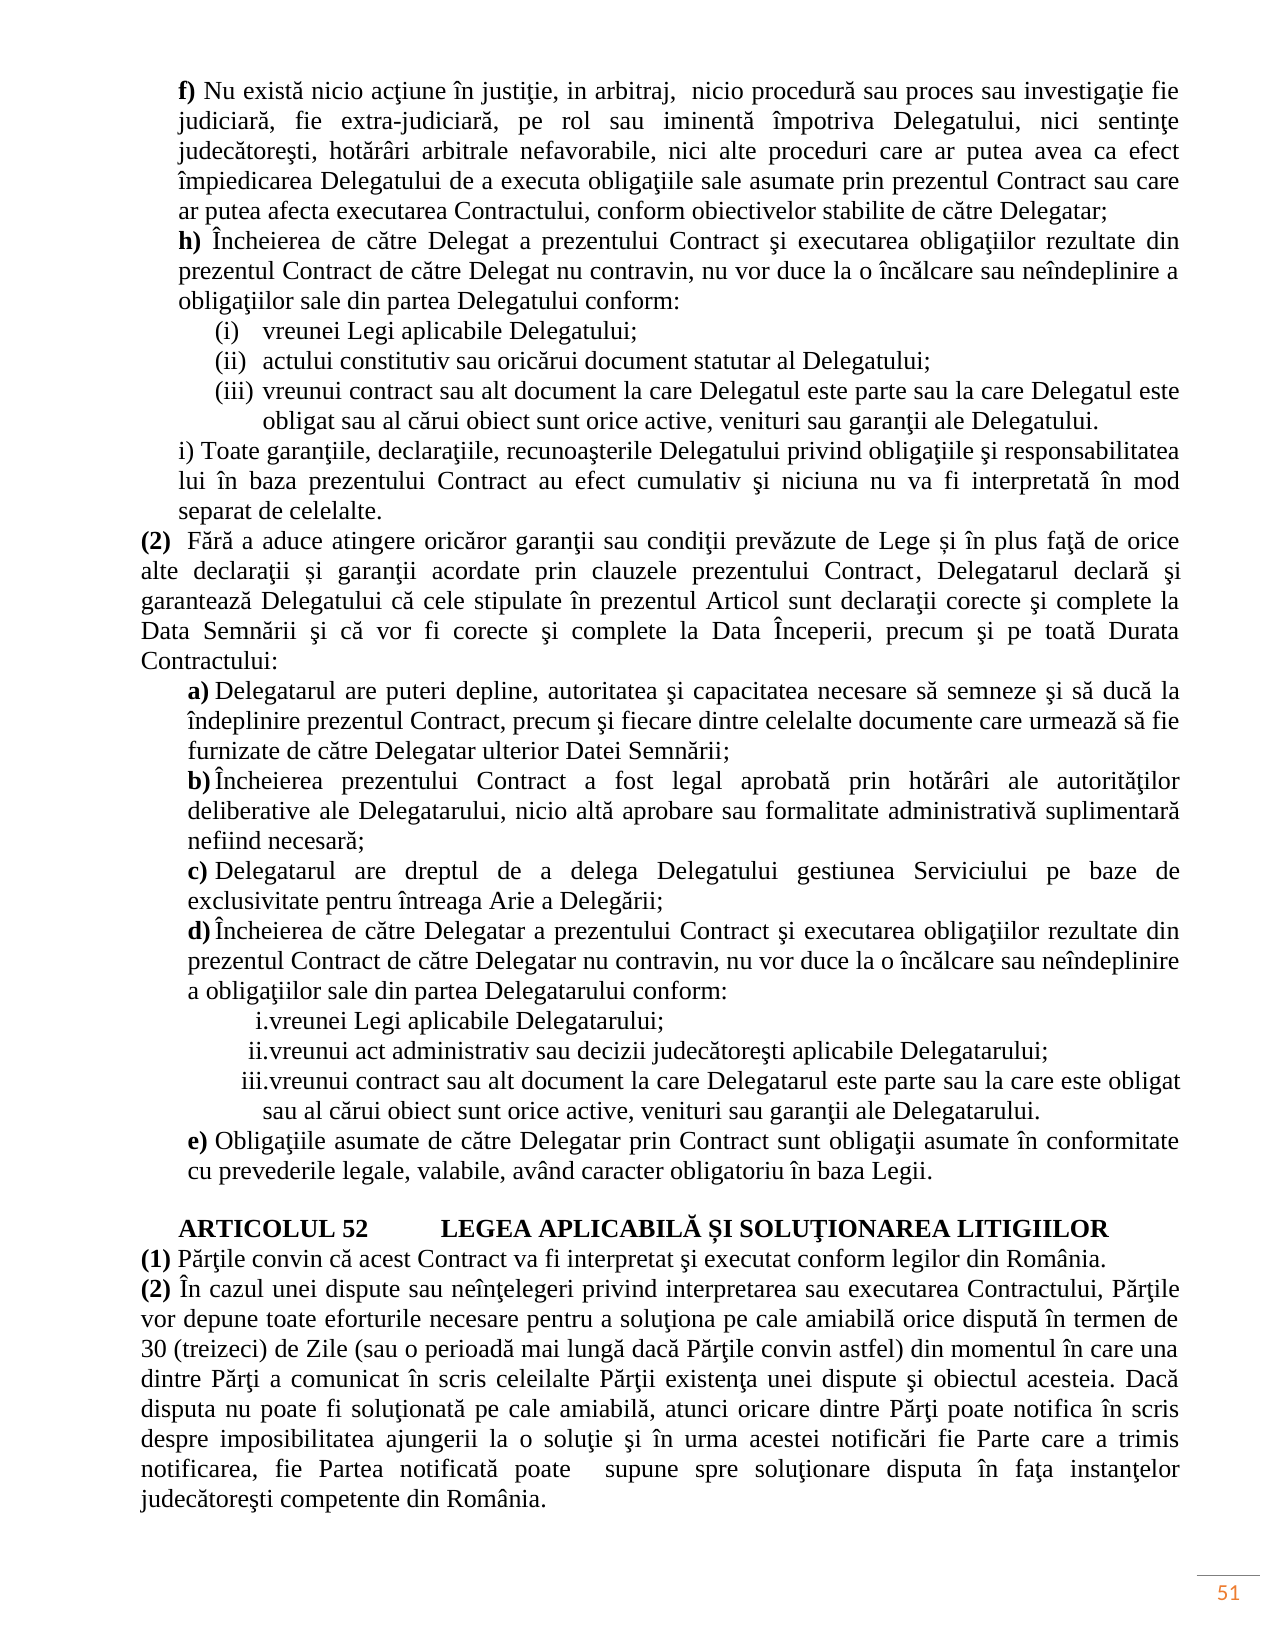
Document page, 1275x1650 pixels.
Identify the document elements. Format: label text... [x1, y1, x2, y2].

list vreunui contract sau alt document la care Delegatarul este parte sau la care este obligat sau al cărui obiect sunt orice active, venituri sau garanţii ale Delegatarului. [262, 1365, 1181, 1425]
list Obligaţiile asumate de către Delegatar prin Contract sunt obligaţii asumate în conformitate cu prevederile legale, valabile, având caracter obligatoriu în baza Legii. [187, 1425, 1181, 1485]
list c) Pe Durata Contractului, actul constitutiv al Delegatul nu va fi modificat sau completat în vreun mod care ar face executarea prezentului Contract nelegală sau în contradicţie cu alt document statutar al Delegatului; [178, 135, 1181, 225]
list actului constitutiv sau oricărui document statutar al Delegatului; [214, 645, 1181, 675]
list vreunui contract sau alt document la care Delegatul este parte sau la care Delegatul este obligat sau al cărui obiect sunt orice active, venituri sau garanţii ale Delegatului. [214, 675, 1181, 735]
list Încheierea de către Delegatar a prezentului Contract şi executarea obligaţiilor rezultate din prezentul Contract de către Delegatar nu contravin, nu vor duce la o încălcare sau neîndeplinire a obligaţiilor sale din partea Delegatarului conform: [187, 1215, 1181, 1305]
list vreunui act administrativ sau decizii judecătoreşti aplicabile Delegatarului; [262, 1335, 1181, 1365]
list Fără a aduce atingere oricăror garanţii sau condiţii prevăzute de Lege și în plus faţă de orice alte declaraţii și garanţii acordate prin clauzele prezentului Contract, Delegatarul declară şi garantează Delegatului că cele stipulate în prezentul Articol sunt declaraţii corecte şi complete la Data Semnării şi că vor fi corecte şi complete la Data Începerii, precum şi pe toată Durata Contractului: [141, 825, 1181, 975]
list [178, 75, 1181, 135]
list vreunei Legi aplicabile Delegatului; [214, 615, 1181, 645]
list e) Prezentul Contract instituie obligaţii acceptate în totalitate de către Delegat; [178, 345, 1181, 375]
list Delegatarul are dreptul de a delega Delegatului gestiunea Serviciului pe baze de exclusivitate pentru întreaga Arie a Delegării; [187, 1155, 1181, 1215]
text i) Toate garanţiile, declaraţiile, recunoaşterile Delegatului privind obligaţiile şi responsabilitatea lui în baza prezentului Contract au efect cumulativ şi niciuna nu va fi interpretată în mod separat de celelalte. [178, 735, 1181, 825]
list vreunei Legi aplicabile Delegatarului; [262, 1305, 1181, 1335]
text h) Încheierea de către Delegat a prezentului Contract şi executarea obligaţiilor rezultate din prezentul Contract de către Delegat nu contravin, nu vor duce la o încălcare sau neîndeplinire a obligaţiilor sale din partea Delegatului conform: [178, 525, 1181, 615]
list Încheierea prezentului Contract a fost legal aprobată prin hotărâri ale autorităţilor deliberative ale Delegatarului, nicio altă aprobare sau formalitate administrativă suplimentară nefiind necesară; [187, 1065, 1181, 1155]
list f) Nu există nicio acţiune în justiţie, in arbitraj, nicio procedură sau proces sau investigaţie fie judiciară, fie extra-judiciară, pe rol sau iminentă împotriva Delegatului, nici sentinţe judecătoreşti, hotărâri arbitrale nefavorabile, nici alte proceduri care ar putea avea ca efect împiedicarea Delegatului de a executa obligaţiile sale asumate prin prezentul Contract sau care ar putea afecta executarea Contractului, conform obiectivelor stabilite de către Delegatar; [178, 375, 1181, 525]
list Delegatarul are puteri depline, autoritatea şi capacitatea necesare să semneze şi să ducă la îndeplinire prezentul Contract, precum şi fiecare dintre celelalte documente care urmează să fie furnizate de către Delegatar ulterior Datei Semnării; [187, 975, 1181, 1065]
list d) Delegatul are capacitatea organizaţională şi financiară pentru a executa Contractul, pentru a gestiona Serviciul şi pentru a-şi îndeplini obligaţiile sale contractuale şi va avea deplină autoritate pentru efectuarea plăţilor şi va plăti toate sumele datorate în baza prezentului Contract, conform prevederilor acestuia; [178, 225, 1181, 345]
